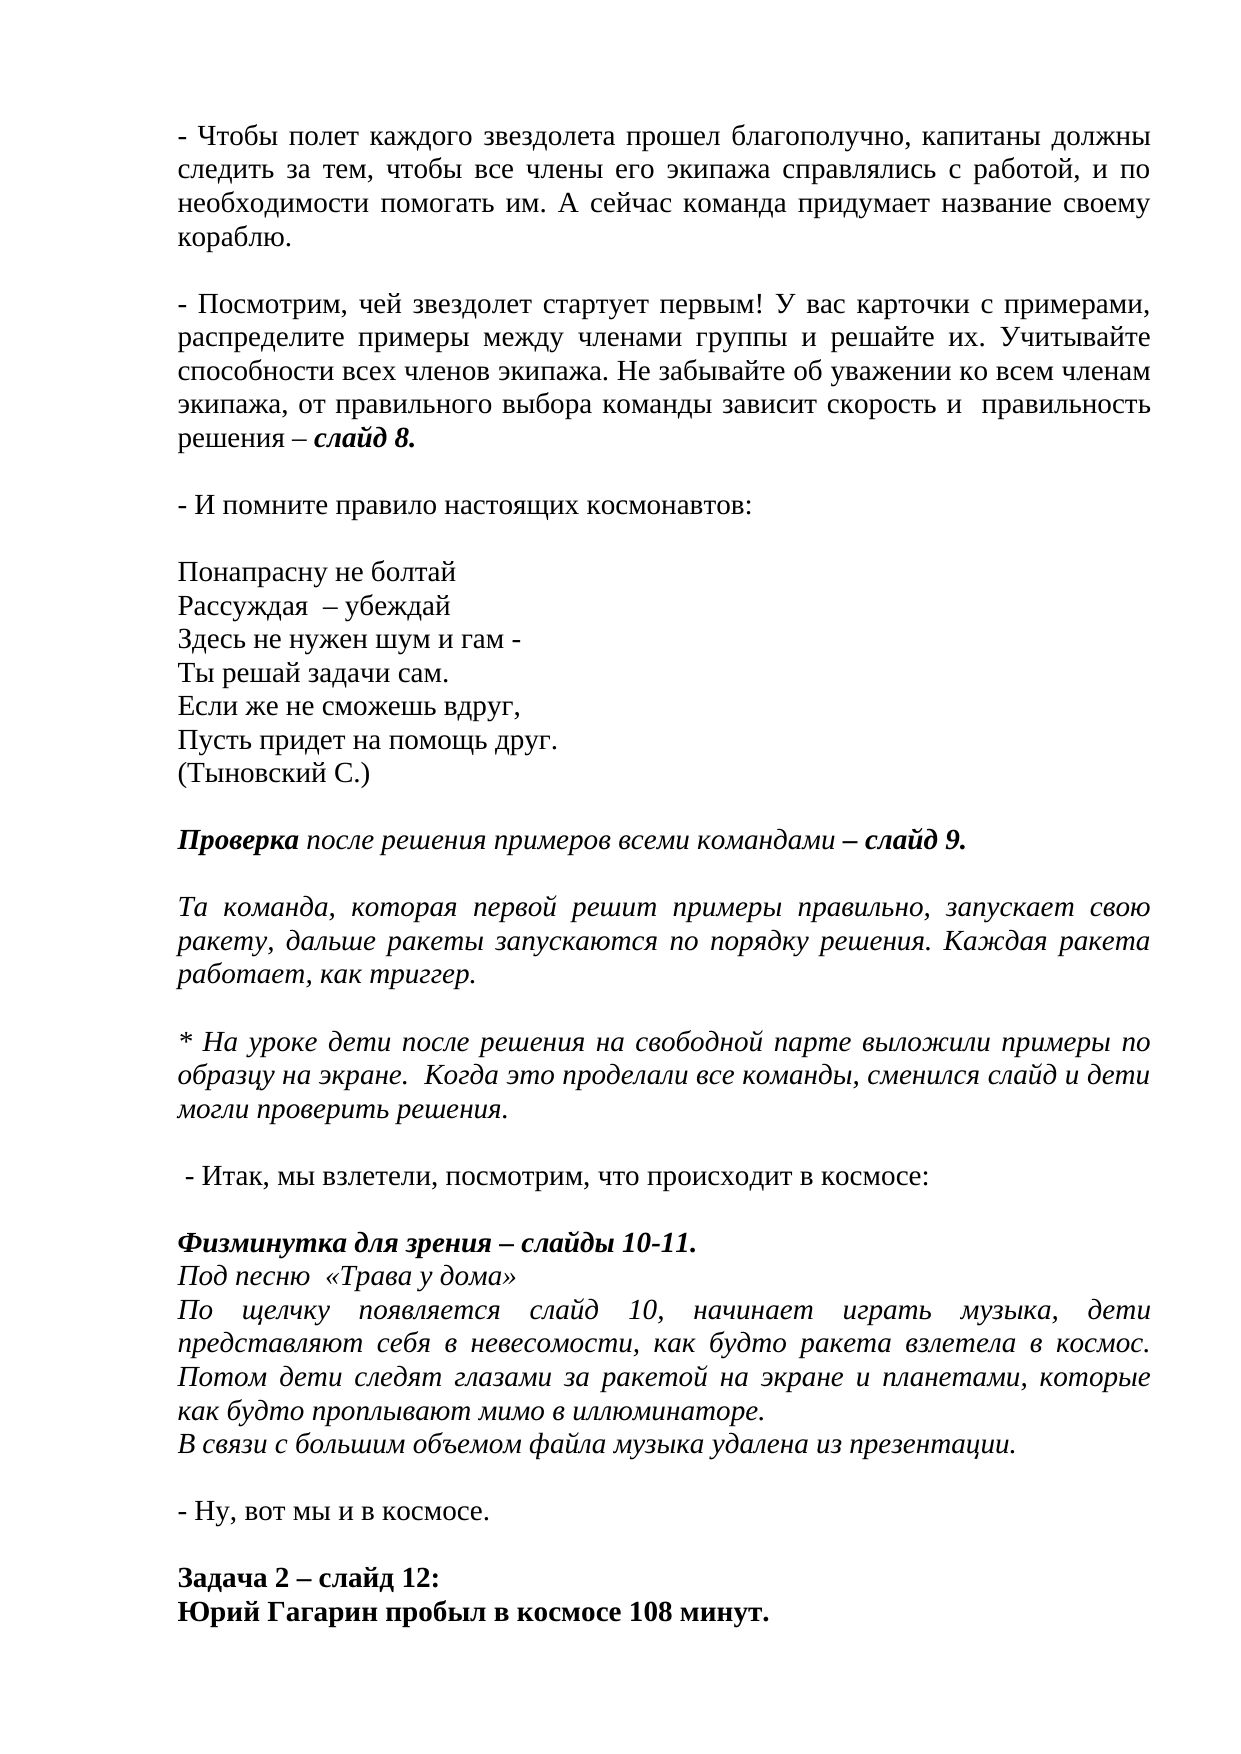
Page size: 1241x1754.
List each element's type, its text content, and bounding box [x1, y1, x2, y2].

text Та команда, которая первой решит примеры правильно, запускает свою ракету, дальше ракеты запускаются по порядку решения. Каждая ракета работает, как триггер. [177, 889, 1152, 990]
text Физминутка для зрения – слайды 10-11. [177, 1225, 1152, 1258]
text - Чтобы полет каждого звездолета прошел благополучно, капитаны должны следить за тем, чтобы все члены его экипажа справлялись с работой, и по необходимости помогать им. А сейчас команда придумает название своему кораблю. [177, 118, 1152, 252]
text По щелчку появляется слайд 10, начинает играть музыка, дети представляют себя в невесомости, как будто ракета взлетела в космос. Потом дети следят глазами за ракетой на экране и планетами, которые как будто проплывают мимо в иллюминаторе. [177, 1292, 1152, 1426]
text Проверка после решения примеров всеми командами – слайд 9. [177, 822, 1152, 856]
text - И помните правило настоящих космонавтов: [177, 487, 1152, 521]
text - Ну, вот мы и в космосе. [177, 1493, 1152, 1527]
text - Итак, мы взлетели, посмотрим, что происходит в космосе: [177, 1158, 1152, 1191]
text Понапрасну не болтай Рассуждая – убеждай Здесь не нужен шум и гам - Ты решай задачи сам. Если же не сможешь вдруг, Пусть придет на помощь друг. [177, 554, 1152, 755]
text (Тыновский С.) [177, 755, 1152, 789]
text Задача 2 – слайд 12: [177, 1560, 1152, 1594]
text В связи с большим объемом файла музыка удалена из презентации. [177, 1426, 1152, 1460]
text * На уроке дети после решения на свободной парте выложили примеры по образцу на экране. Когда это проделали все команды, сменился слайд и дети могли проверить решения. [177, 1024, 1152, 1124]
text Юрий Гагарин пробыл в космосе 108 минут. [177, 1594, 1152, 1627]
text - Посмотрим, чей звездолет стартует первым! У вас карточки с примерами, распределите примеры между членами группы и решайте их. Учитывайте способности всех членов экипажа. Не забывайте об уважении ко всем членам экипажа, от правильного выбора команды зависит скорость и правильность решения – слайд 8. [177, 286, 1152, 453]
text Под песню «Трава у дома» [177, 1258, 1152, 1292]
